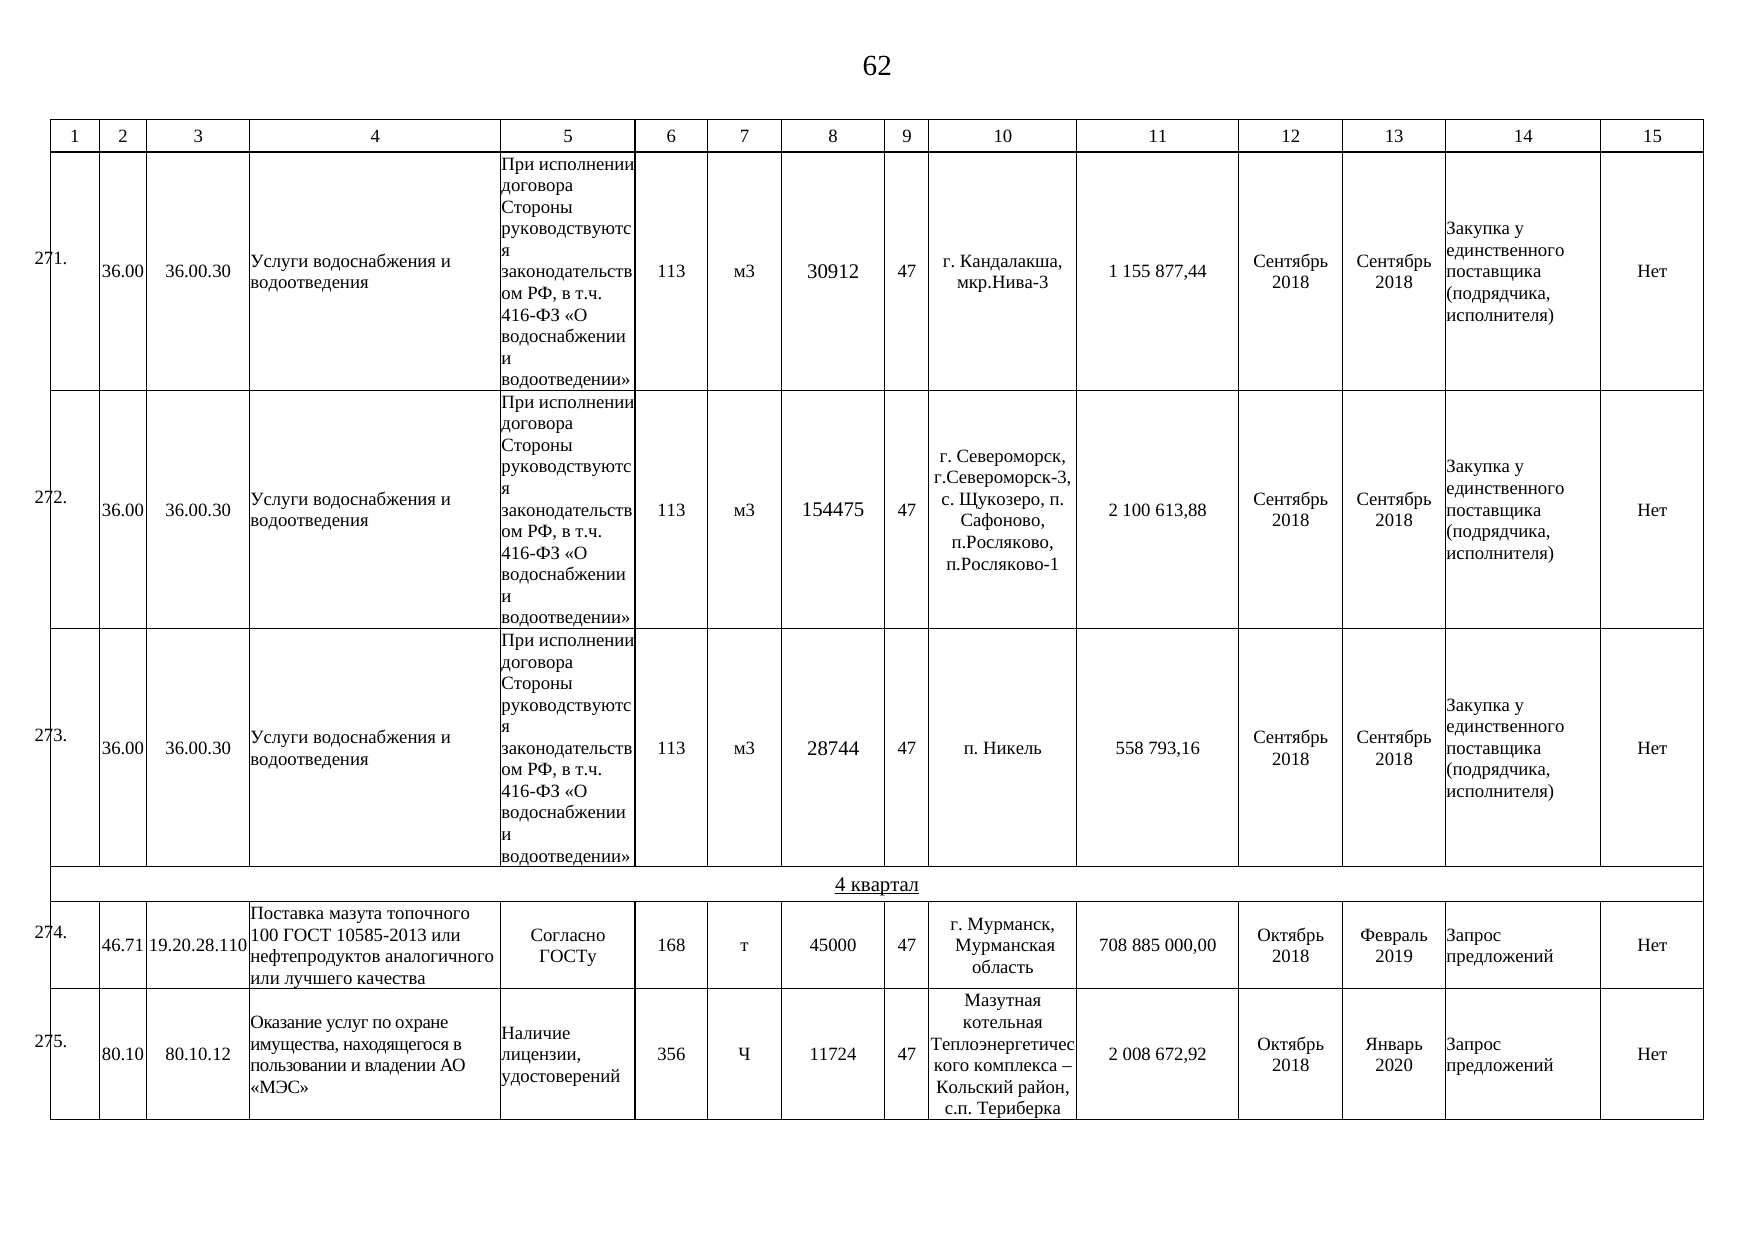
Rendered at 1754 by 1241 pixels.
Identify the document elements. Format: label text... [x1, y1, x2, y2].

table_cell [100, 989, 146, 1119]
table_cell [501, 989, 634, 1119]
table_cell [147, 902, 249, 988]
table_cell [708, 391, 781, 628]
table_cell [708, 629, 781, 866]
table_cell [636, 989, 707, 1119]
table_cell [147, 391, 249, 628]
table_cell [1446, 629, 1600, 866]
table_header 6 [636, 120, 707, 151]
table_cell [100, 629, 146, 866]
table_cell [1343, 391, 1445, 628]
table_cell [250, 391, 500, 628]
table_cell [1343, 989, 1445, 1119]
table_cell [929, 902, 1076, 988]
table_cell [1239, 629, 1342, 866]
table_header 15 [1601, 120, 1703, 151]
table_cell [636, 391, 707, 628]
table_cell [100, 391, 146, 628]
table_header 2 [100, 120, 146, 151]
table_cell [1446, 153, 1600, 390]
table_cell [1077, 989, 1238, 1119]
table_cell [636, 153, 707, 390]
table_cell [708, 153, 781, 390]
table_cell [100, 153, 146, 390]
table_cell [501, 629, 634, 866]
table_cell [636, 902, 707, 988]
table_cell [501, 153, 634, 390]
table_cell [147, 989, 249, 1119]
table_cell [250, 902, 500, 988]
table_header 4 [250, 120, 500, 151]
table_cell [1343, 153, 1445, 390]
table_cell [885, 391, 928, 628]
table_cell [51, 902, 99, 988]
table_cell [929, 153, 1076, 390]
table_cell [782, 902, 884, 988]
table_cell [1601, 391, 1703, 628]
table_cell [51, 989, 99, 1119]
table_header 5 [501, 120, 634, 151]
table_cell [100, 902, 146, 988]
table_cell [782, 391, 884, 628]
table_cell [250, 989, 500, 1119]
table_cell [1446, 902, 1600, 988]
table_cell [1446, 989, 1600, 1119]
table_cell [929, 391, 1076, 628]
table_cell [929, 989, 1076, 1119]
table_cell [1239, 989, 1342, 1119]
table_header 1 [51, 120, 99, 151]
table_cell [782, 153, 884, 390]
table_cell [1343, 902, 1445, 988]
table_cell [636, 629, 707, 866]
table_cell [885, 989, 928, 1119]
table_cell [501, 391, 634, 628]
table_header 8 [782, 120, 884, 151]
table_header 9 [885, 120, 928, 151]
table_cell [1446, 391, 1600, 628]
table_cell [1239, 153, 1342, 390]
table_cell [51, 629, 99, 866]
table_header 7 [708, 120, 781, 151]
table_header 14 [1446, 120, 1600, 151]
table_header 12 [1239, 120, 1342, 151]
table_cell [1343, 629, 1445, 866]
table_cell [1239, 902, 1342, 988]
table_header 13 [1343, 120, 1445, 151]
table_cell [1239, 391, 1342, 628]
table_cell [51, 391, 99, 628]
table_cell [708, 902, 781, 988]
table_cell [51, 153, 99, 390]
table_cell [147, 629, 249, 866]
table_header 3 [147, 120, 249, 151]
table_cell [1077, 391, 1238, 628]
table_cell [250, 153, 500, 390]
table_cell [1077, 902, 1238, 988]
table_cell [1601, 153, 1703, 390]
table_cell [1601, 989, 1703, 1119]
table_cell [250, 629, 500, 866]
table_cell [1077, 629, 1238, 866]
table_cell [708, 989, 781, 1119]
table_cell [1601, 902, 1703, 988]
table_header 11 [1077, 120, 1238, 151]
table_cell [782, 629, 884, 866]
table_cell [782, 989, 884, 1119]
table_header 10 [929, 120, 1076, 151]
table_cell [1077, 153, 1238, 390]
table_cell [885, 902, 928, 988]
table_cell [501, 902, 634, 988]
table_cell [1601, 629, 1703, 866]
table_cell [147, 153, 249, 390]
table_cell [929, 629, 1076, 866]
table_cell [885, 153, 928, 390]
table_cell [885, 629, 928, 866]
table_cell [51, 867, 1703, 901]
